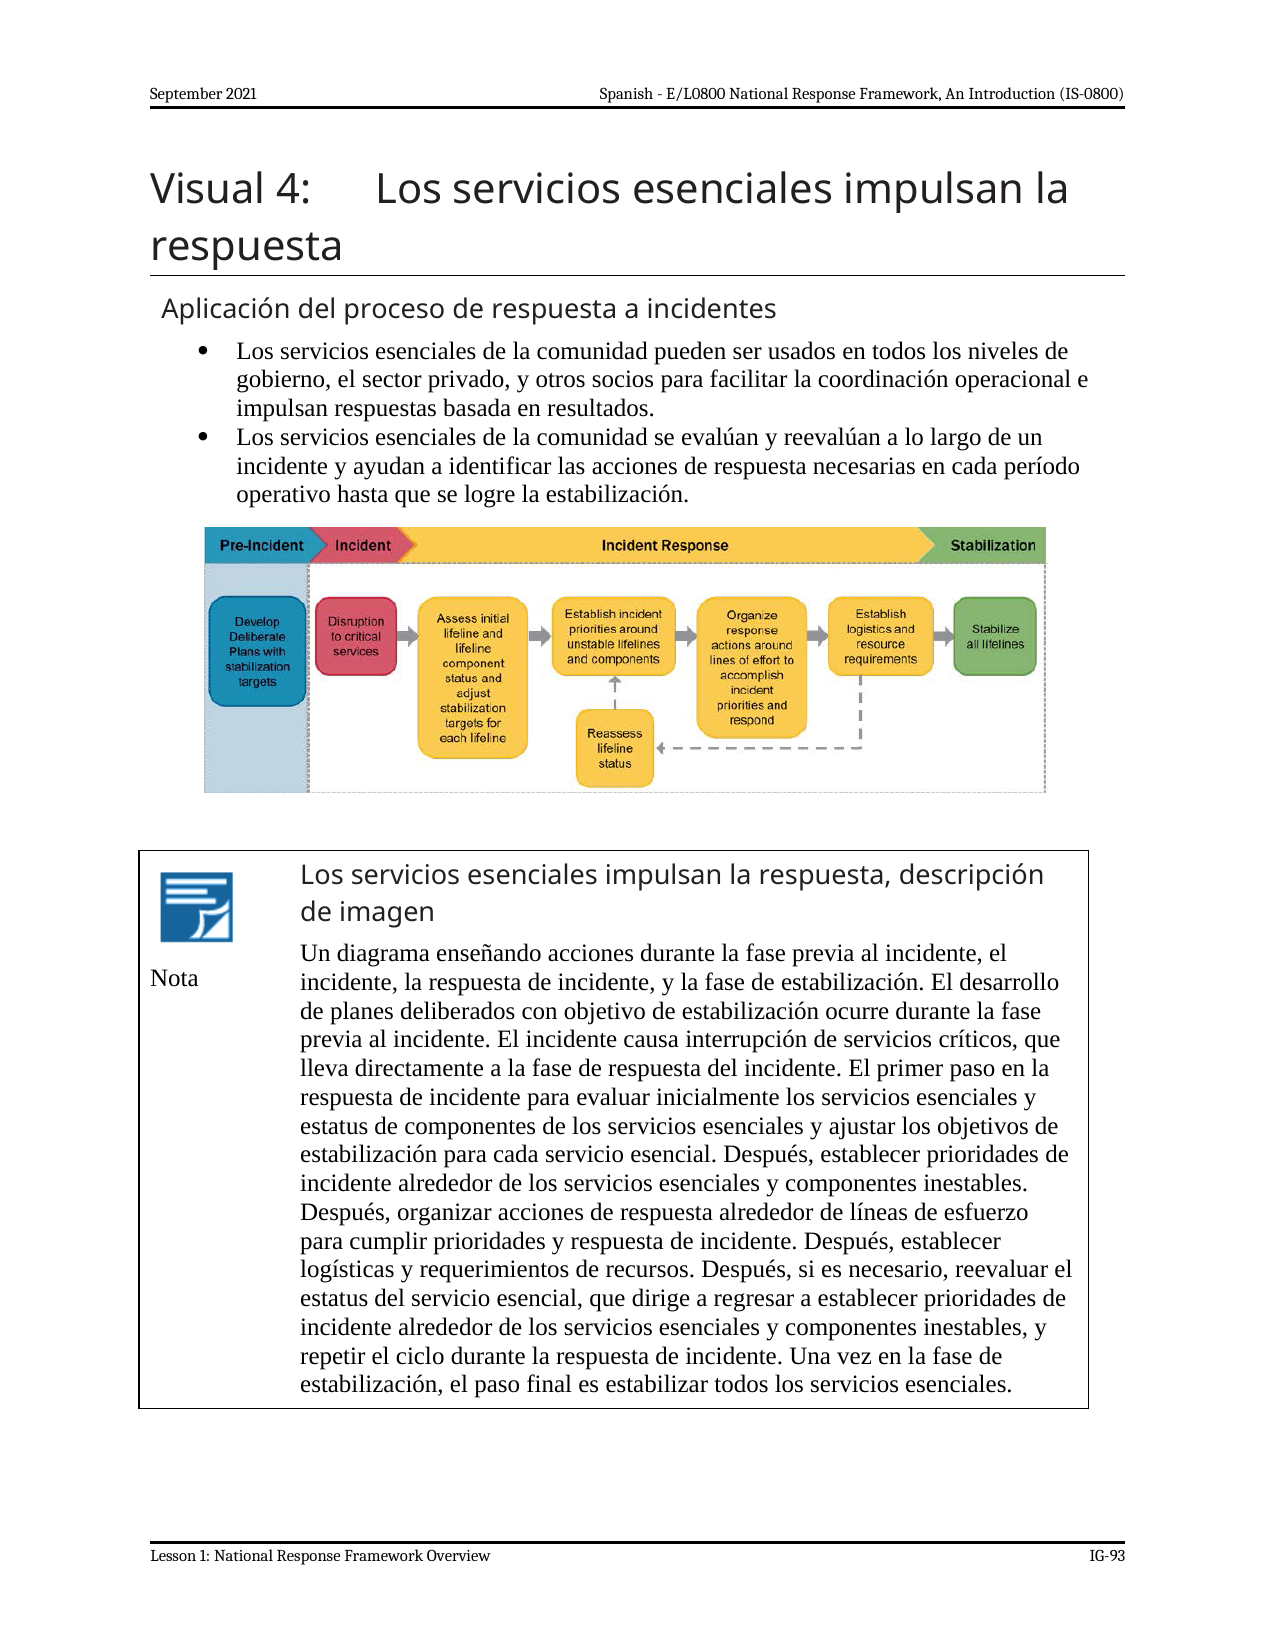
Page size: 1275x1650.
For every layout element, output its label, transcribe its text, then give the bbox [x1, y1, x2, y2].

table_header Nota [140, 851, 289, 1408]
picture [204, 527, 1049, 793]
subtitle Los servicios esenciales impulsan la respuesta [150, 159, 1125, 275]
picture [150, 860, 244, 955]
table_header [139, 285, 1114, 802]
table_header Los servicios esenciales impulsan la respuesta, descripción de imagen Un diagrama enseñando acciones durante la fase previa al incidente, el incidente, la respuesta de incidente, y la fase de estabilización. El desarrollo de planes deliberados con objetivo de estabilización ocurre durante la fase previa al incidente. El incidente causa interrupción de servicios críticos, que lleva directamente a la fase de respuesta del incidente. El primer paso en la respuesta de incidente para evaluar inicialmente los servicios esenciales y estatus de componentes de los servicios esenciales y ajustar los objetivos de estabilización para cada servicio esencial. Después, establecer prioridades de incidente alrededor de los servicios esenciales y componentes inestables. Después, organizar acciones de respuesta alrededor de líneas de esfuerzo para cumplir prioridades y respuesta de incidente. Después, establecer logísticas y requerimientos de recursos. Después, si es necesario, reevaluar el estatus del servicio esencial, que dirige a regresar a establecer prioridades de incidente alrededor de los servicios esenciales y componentes inestables, y repetir el ciclo durante la respuesta de incidente. Una vez en la fase de estabilización, el paso final es estabilizar todos los servicios esenciales. [289, 851, 1088, 1408]
